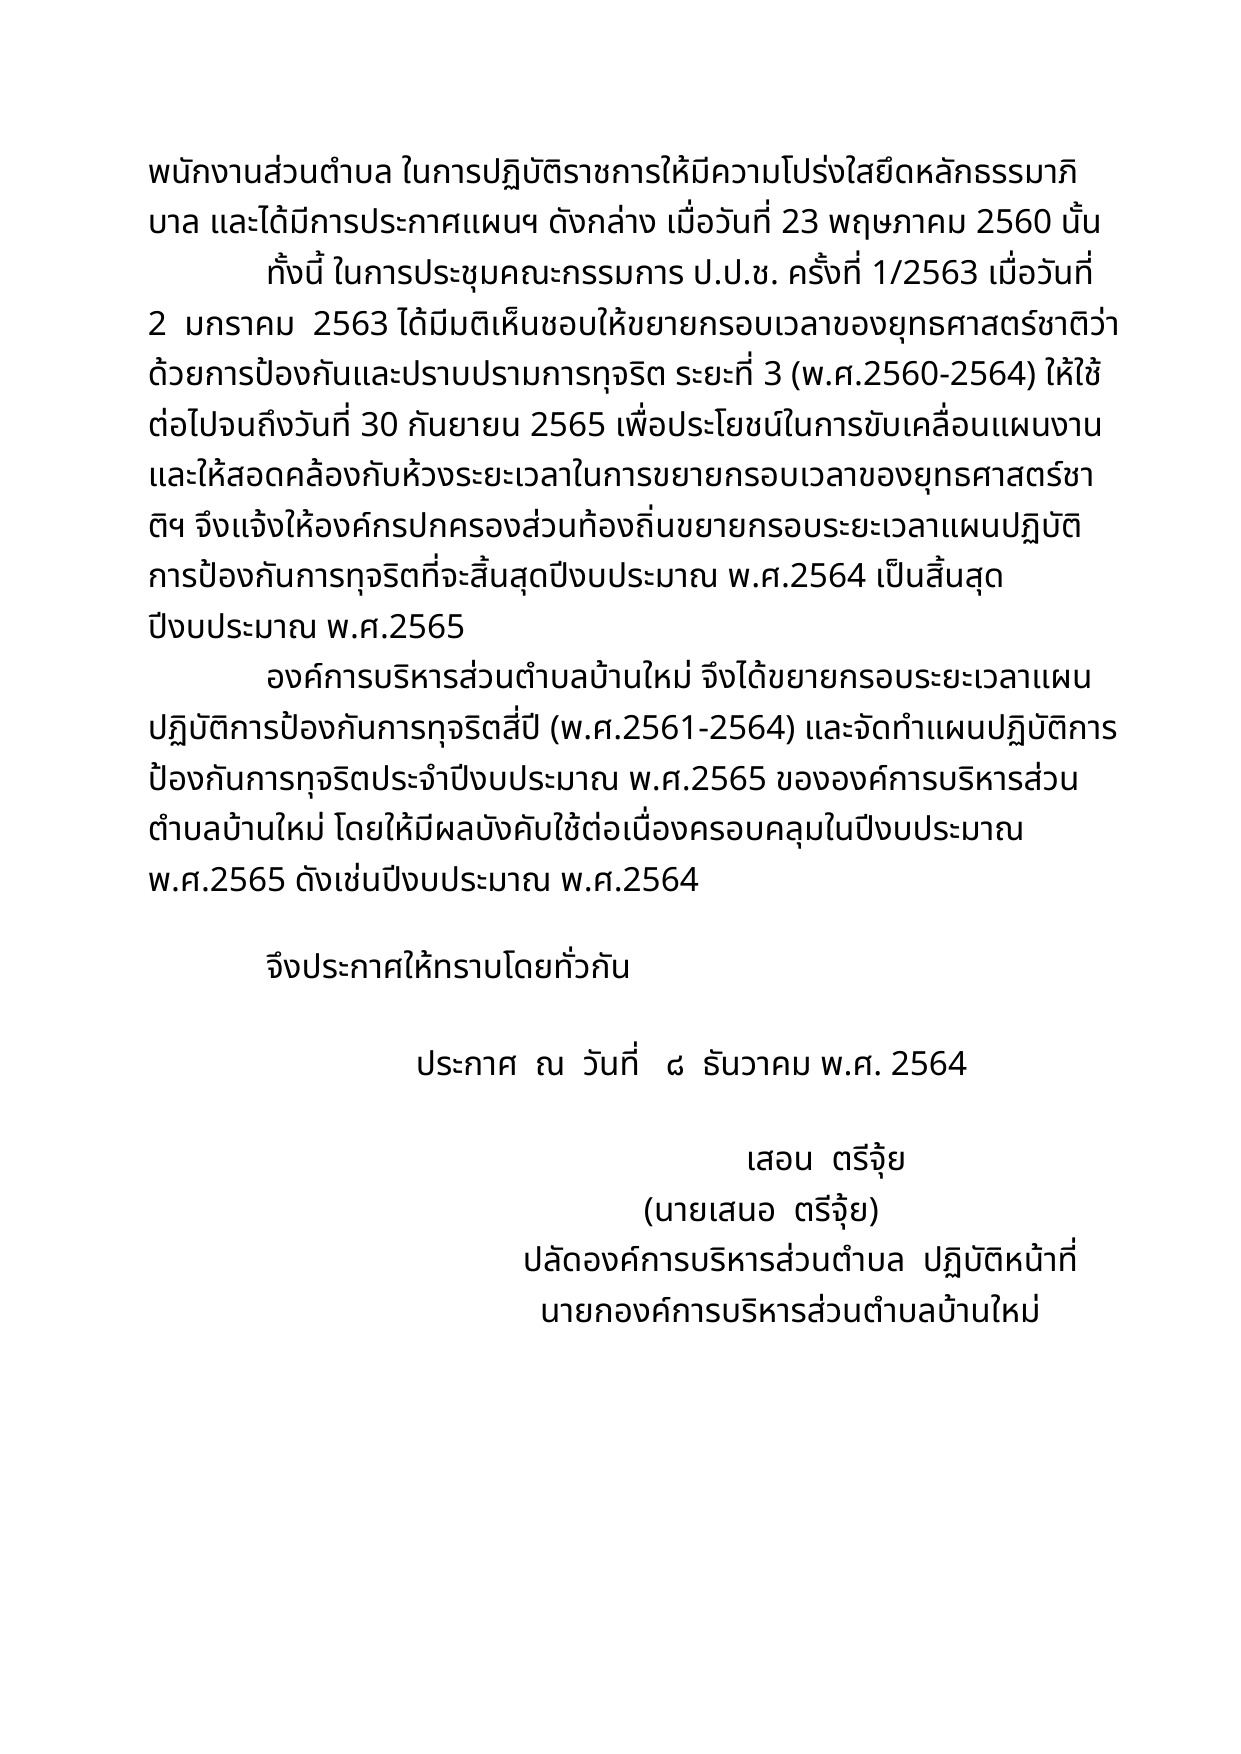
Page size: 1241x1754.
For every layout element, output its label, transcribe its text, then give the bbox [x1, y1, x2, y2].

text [148, 148, 1122, 249]
text ประกาศ ณ วันที่ ๘ ธันวาคม พ.ศ. 2564 [148, 1039, 1122, 1090]
text นายกองค์การบริหารส่วนตำบลบ้านใหม่ [448, 1287, 1122, 1337]
text จึงประกาศให้ทราบโดยทั่วกัน [223, 943, 1122, 994]
text องค์การบริหารส่วนตำบลบ้านใหม่ จึงได้ขยายกรอบระยะเวลาแผนปฏิบัติการป้องกันการทุจริตสี่ปี (พ.ศ.2561-2564) และจัดทำแผนปฏิบัติการป้องกันการทุจริตประจำปีงบประมาณ พ.ศ.2565 ขององค์การบริหารส่วนตำบลบ้านใหม่ โดยให้มีผลบังคับใช้ต่อเนื่องครอบคลุมในปีงบประมาณ พ.ศ.2565 ดังเช่นปีงบประมาณ พ.ศ.2564 [148, 653, 1122, 906]
text เสอน ตรีจุ้ย [148, 1135, 1122, 1186]
text ทั้งนี้ ในการประชุมคณะกรรมการ ป.ป.ช. ครั้งที่ 1/2563 เมื่อวันที่ 2 มกราคม 2563 ได้มีมติเห็นชอบให้ขยายกรอบเวลาของยุทธศาสตร์ชาติว่าด้วยการป้องกันและปราบปรามการทุจริต ระยะที่ 3 (พ.ศ.2560-2564) ให้ใช้ต่อไปจนถึงวันที่ 30 กันยายน 2565 เพื่อประโยชน์ในการขับเคลื่อนแผนงานและให้สอดคล้องกับห้วงระยะเวลาในการขยายกรอบเวลาของยุทธศาสตร์ชาติฯ จึงแจ้งให้องค์กรปกครองส่วนท้องถิ่นขยายกรอบระยะเวลาแผนปฏิบัติการป้องกันการทุจริตที่จะสิ้นสุดปีงบประมาณ พ.ศ.2564 เป็นสิ้นสุดปีงบประมาณ พ.ศ.2565 [148, 249, 1122, 653]
text (นายเสนอ ตรีจุ้ย) [523, 1186, 1122, 1236]
text ปลัดองค์การบริหารส่วนตำบล ปฏิบัติหน้าที่ [523, 1236, 1122, 1287]
